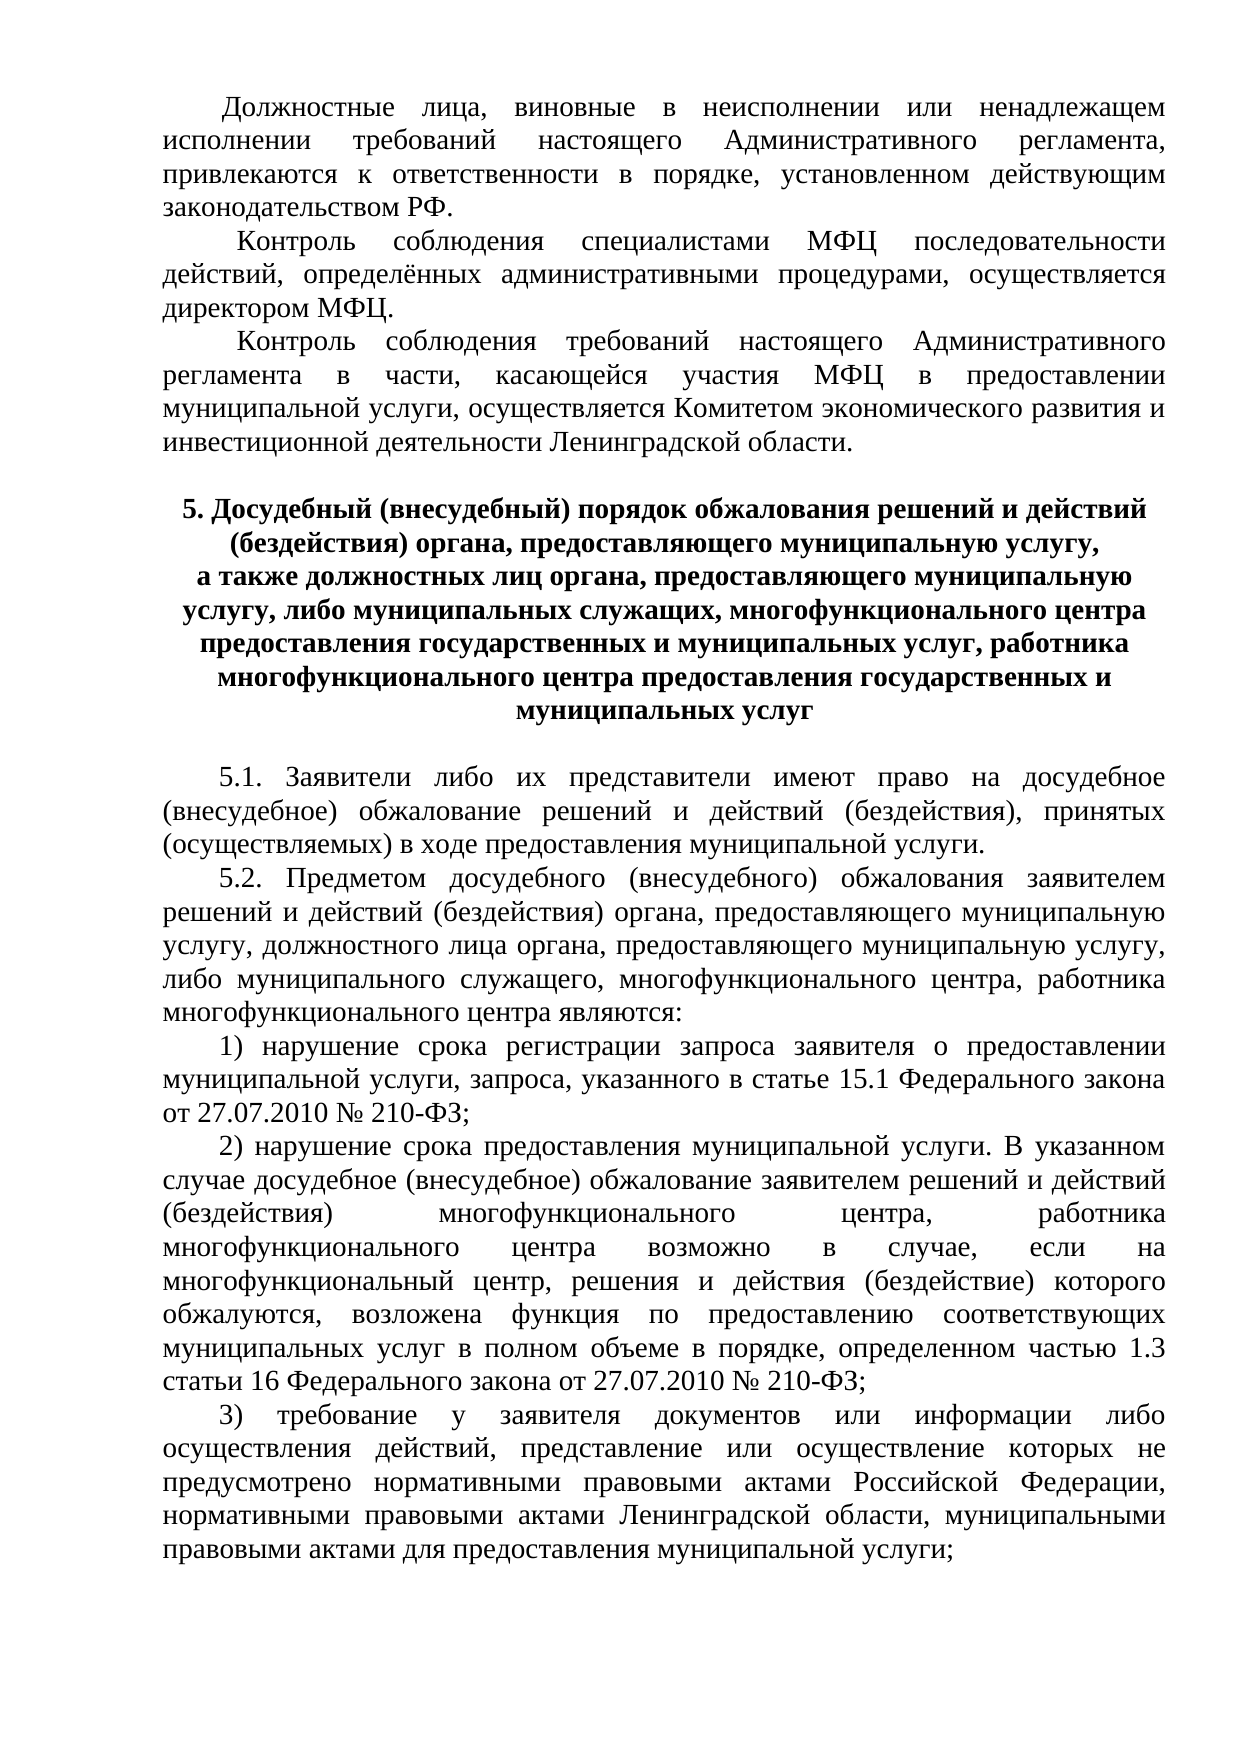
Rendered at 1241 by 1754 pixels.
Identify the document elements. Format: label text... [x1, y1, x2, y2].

text 5. Досудебный (внесудебный) порядок обжалования решений и действий (бездействия) органа, предоставляющего муниципальную услугу, [162, 491, 1167, 558]
text 3) требование у заявителя документов или информации либо осуществления действий, представление или осуществление которых не предусмотрено нормативными правовыми актами Российской Федерации, нормативными правовыми актами Ленинградской области, муниципальными правовыми актами для предоставления муниципальной услуги; [162, 1397, 1167, 1564]
text 5.2. Предметом досудебного (внесудебного) обжалования заявителем решений и действий (бездействия) органа, предоставляющего муниципальную услугу, должностного лица органа, предоставляющего муниципальную услугу, либо муниципального служащего, многофункционального центра, работника многофункционального центра являются: [162, 860, 1167, 1028]
text 1) нарушение срока регистрации запроса заявителя о предоставлении муниципальной услуги, запроса, указанного в статье 15.1 Федерального закона от 27.07.2010 № 210-ФЗ; [162, 1028, 1167, 1128]
text 2) нарушение срока предоставления муниципальной услуги. В указанном случае досудебное (внесудебное) обжалование заявителем решений и действий (бездействия) многофункционального центра, работника многофункционального центра возможно в случае, если на многофункциональный центр, решения и действия (бездействие) которого обжалуются, возложена функция по предоставлению соответствующих муниципальных услуг в полном объеме в порядке, определенном частью 1.3 статьи 16 Федерального закона от 27.07.2010 № 210-ФЗ; [162, 1128, 1167, 1397]
text 5.1. Заявители либо их представители имеют право на досудебное (внесудебное) обжалование решений и действий (бездействия), принятых (осуществляемых) в ходе предоставления муниципальной услуги. [162, 759, 1167, 860]
text Должностные лица, виновные в неисполнении или ненадлежащем исполнении требований настоящего Административного регламента, привлекаются к ответственности в порядке, установленном действующим законодательством РФ. [162, 89, 1167, 223]
text Контроль соблюдения специалистами МФЦ последовательности действий, определённых административными процедурами, осуществляется директором МФЦ. [162, 223, 1167, 323]
text Контроль соблюдения требований настоящего Административного регламента в части, касающейся участия МФЦ в предоставлении муниципальной услуги, осуществляется Комитетом экономического развития и инвестиционной деятельности Ленинградской области. [162, 323, 1167, 458]
text а также должностных лиц органа, предоставляющего муниципальную услугу, либо муниципальных служащих, многофункционального центра предоставления государственных и муниципальных услуг, работника многофункционального центра предоставления государственных и муниципальных услуг [162, 558, 1167, 726]
